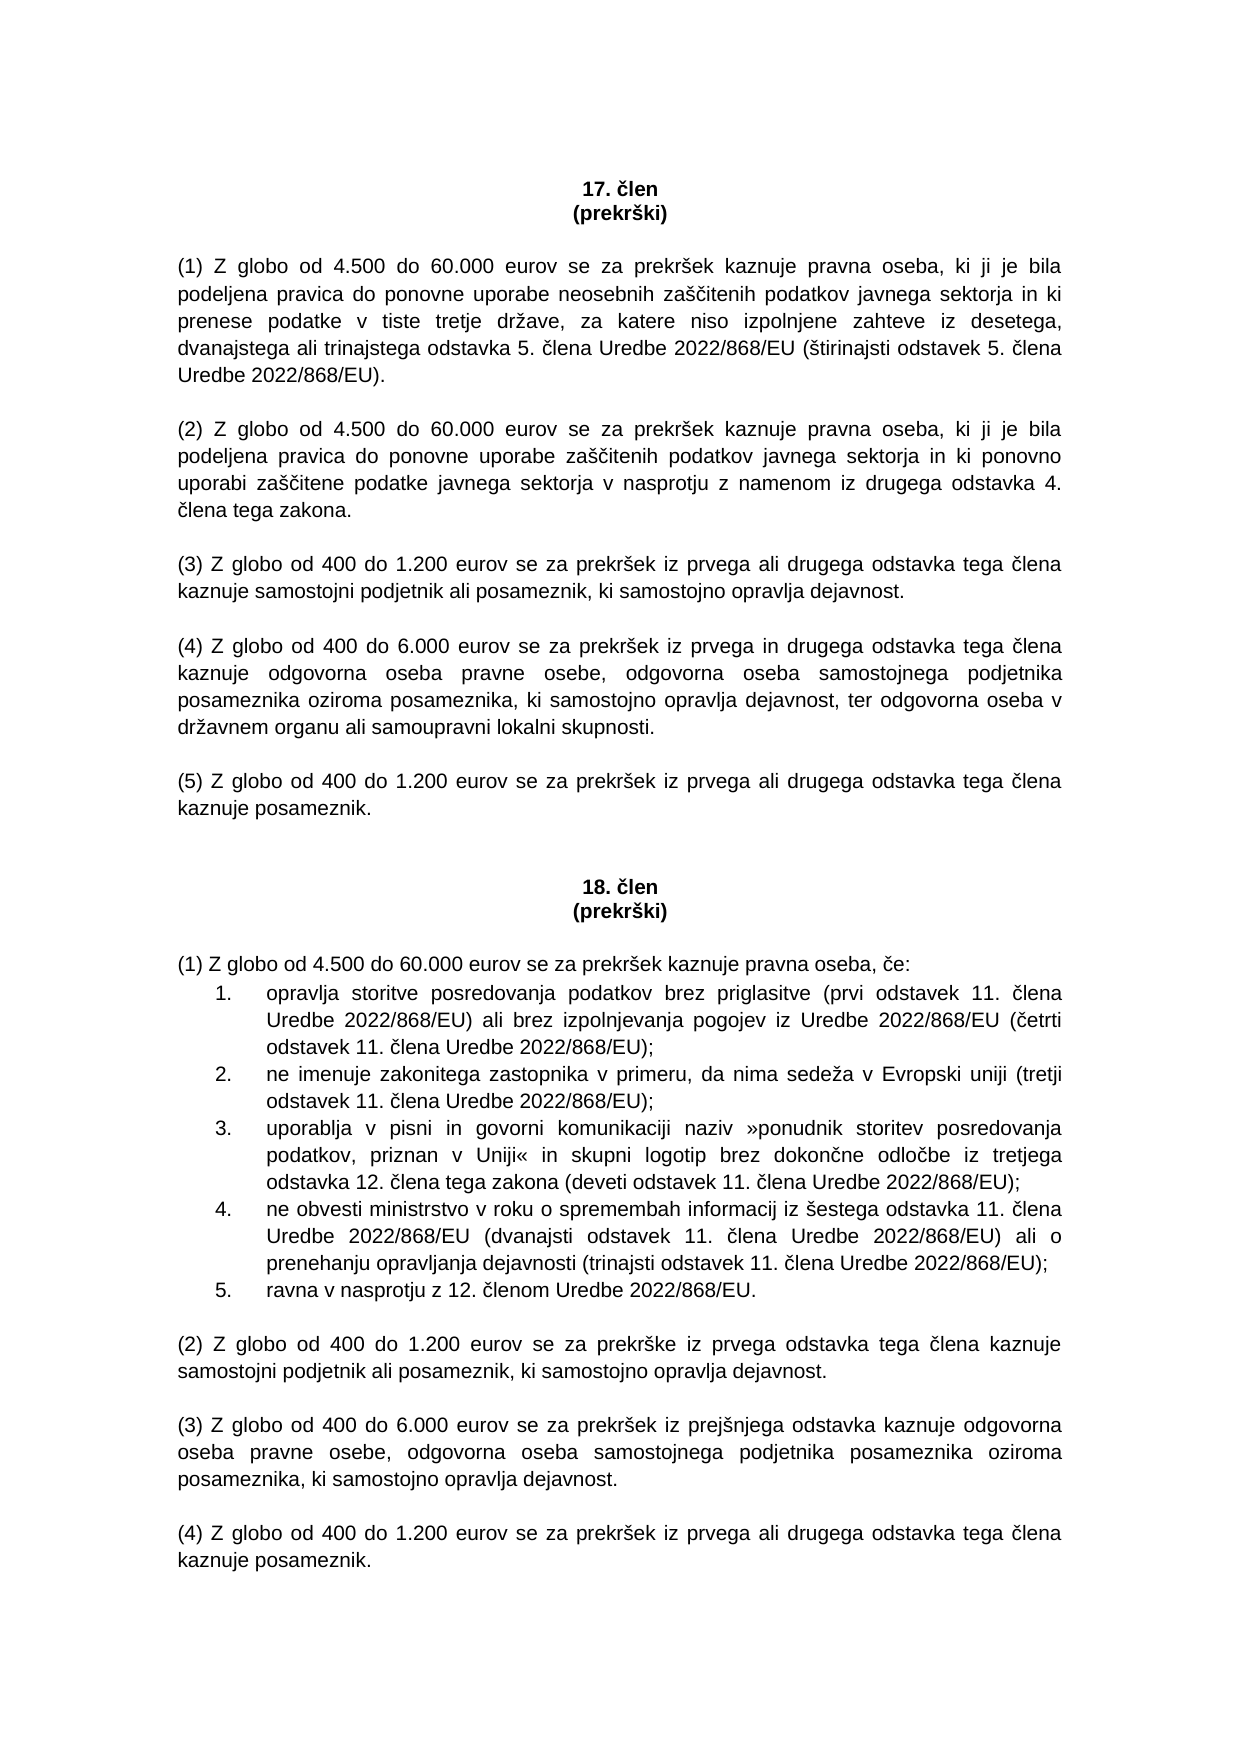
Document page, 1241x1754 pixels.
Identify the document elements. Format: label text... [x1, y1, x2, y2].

list (1) Z globo od 4.500 do 60.000 eurov se za prekršek kaznuje pravna oseba, ki ji je bila podeljena pravica do ponovne uporabe neosebnih zaščitenih podatkov javnega sektorja in ki prenese podatke v tiste tretje države, za katere niso izpolnjene zahteve iz desetega, dvanajstega ali trinajstega odstavka 5. člena Uredbe 2022/868/EU (štirinajsti odstavek 5. člena Uredbe 2022/868/EU). [177, 252, 1063, 388]
list (3) Z globo od 400 do 1.200 eurov se za prekršek iz prvega ali drugega odstavka tega člena kaznuje samostojni podjetnik ali posameznik, ki samostojno opravlja dejavnost. [177, 550, 1063, 604]
list (5) Z globo od 400 do 1.200 eurov se za prekršek iz prvega ali drugega odstavka tega člena kaznuje posameznik. [177, 767, 1063, 821]
list ravna v nasprotju z 12. členom Uredbe 2022/868/EU. [215, 1275, 1063, 1302]
text (prekrški) [177, 899, 1063, 923]
list uporablja v pisni in govorni komunikaciji naziv »ponudnik storitev posredovanja podatkov, priznan v Uniji« in skupni logotip brez dokončne odločbe iz tretjega odstavka 12. člena tega zakona (deveti odstavek 11. člena Uredbe 2022/868/EU); [215, 1113, 1063, 1194]
text 18. člen [177, 875, 1063, 899]
list (2) Z globo od 4.500 do 60.000 eurov se za prekršek kaznuje pravna oseba, ki ji je bila podeljena pravica do ponovne uporabe zaščitenih podatkov javnega sektorja in ki ponovno uporabi zaščitene podatke javnega sektorja v nasprotju z namenom iz drugega odstavka 4. člena tega zakona. [177, 415, 1063, 523]
list opravlja storitve posredovanja podatkov brez priglasitve (prvi odstavek 11. člena Uredbe 2022/868/EU) ali brez izpolnjevanja pogojev iz Uredbe 2022/868/EU (četrti odstavek 11. člena Uredbe 2022/868/EU); [215, 977, 1063, 1058]
list ne obvesti ministrstvo v roku o spremembah informacij iz šestega odstavka 11. člena Uredbe 2022/868/EU (dvanajsti odstavek 11. člena Uredbe 2022/868/EU) ali o prenehanju opravljanja dejavnosti (trinajsti odstavek 11. člena Uredbe 2022/868/EU); [215, 1194, 1063, 1275]
list ne imenuje zakonitega zastopnika v primeru, da nima sedeža v Evropski uniji (tretji odstavek 11. člena Uredbe 2022/868/EU); [215, 1058, 1063, 1113]
list (3) Z globo od 400 do 6.000 eurov se za prekršek iz prejšnjega odstavka kaznuje odgovorna oseba pravne osebe, odgovorna oseba samostojnega podjetnika posameznika oziroma posameznika, ki samostojno opravlja dejavnost. [177, 1411, 1063, 1492]
list (1) Z globo od 4.500 do 60.000 eurov se za prekršek kaznuje pravna oseba, če: [177, 950, 1063, 977]
list (2) Z globo od 400 do 1.200 eurov se za prekrške iz prvega odstavka tega člena kaznuje samostojni podjetnik ali posameznik, ki samostojno opravlja dejavnost. [177, 1329, 1063, 1383]
text (prekrški) [177, 201, 1063, 225]
list (4) Z globo od 400 do 6.000 eurov se za prekršek iz prvega in drugega odstavka tega člena kaznuje odgovorna oseba pravne osebe, odgovorna oseba samostojnega podjetnika posameznika oziroma posameznika, ki samostojno opravlja dejavnost, ter odgovorna oseba v državnem organu ali samoupravni lokalni skupnosti. [177, 631, 1063, 740]
text 17. člen [177, 177, 1063, 201]
list (4) Z globo od 400 do 1.200 eurov se za prekršek iz prvega ali drugega odstavka tega člena kaznuje posameznik. [177, 1519, 1063, 1573]
